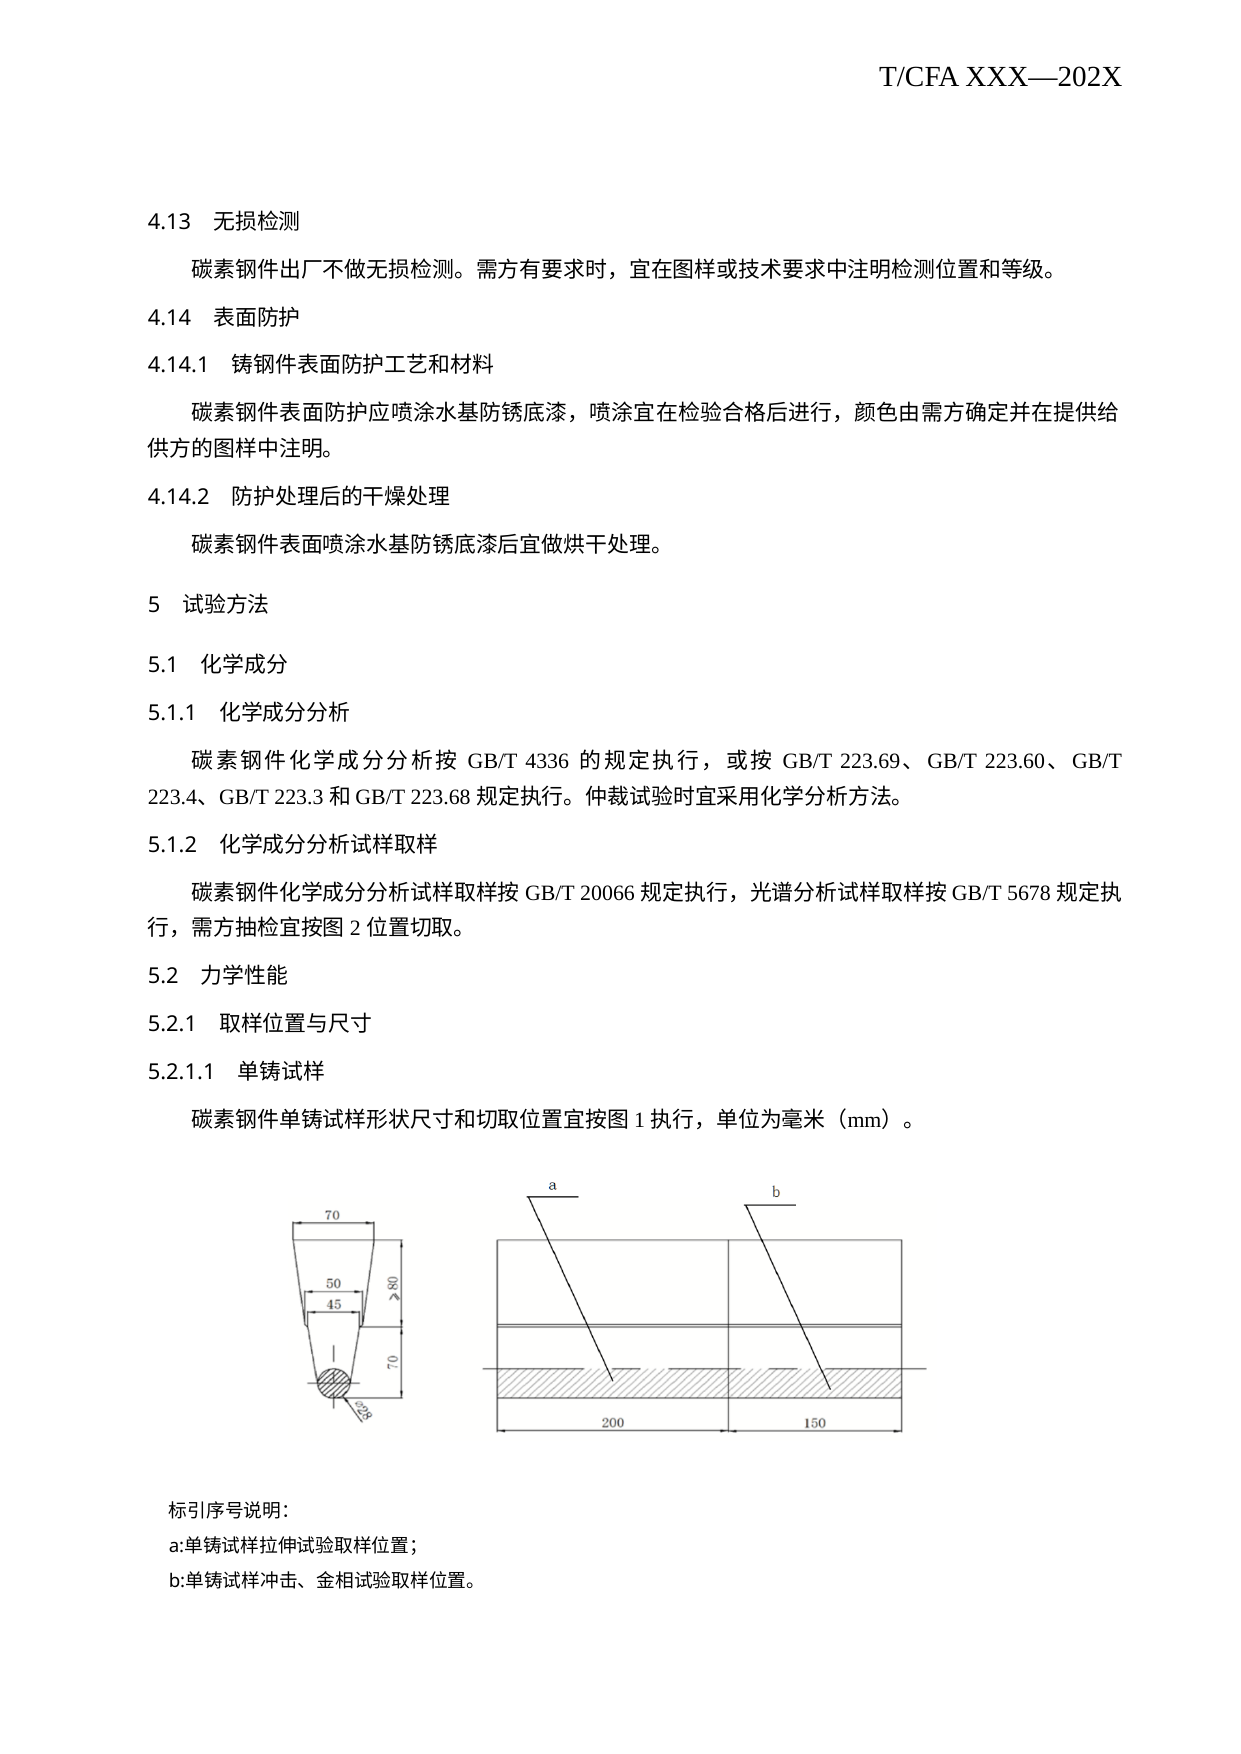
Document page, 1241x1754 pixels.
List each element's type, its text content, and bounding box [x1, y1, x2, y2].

text 试验方法 [148, 584, 1122, 619]
text 单铸试样 [148, 1051, 1122, 1086]
text 无损检测 [148, 201, 1122, 236]
text 取样位置与尺寸 [148, 1003, 1122, 1038]
text 碳素钢件表面防护应喷涂水基防锈底漆，喷涂宜在检验合格后进行，颜色由需方确定并在提供给供方的图样中注明。 [148, 392, 1122, 463]
text 碳素钢件化学成分分析试样取样按 GB/T 20066 规定执行，光谱分析试样取样按 GB/T 5678 规定执行，需方抽检宜按图 2 位置切取。 [148, 872, 1122, 942]
text b:单铸试样冲击、金相试验取样位置。 [148, 1559, 1122, 1595]
text 碳素钢件化学成分分析按 GB/T 4336 的规定执行，或按 GB/T 223.69、GB/T 223.60、GB/T 223.4、GB/T 223.3 和GB/T 223.68 规定执行。仲裁试验时宜采用化学分析方法。 [148, 740, 1122, 811]
text 化学成分分析 [148, 692, 1122, 728]
text 化学成分分析试样取样 [148, 824, 1122, 859]
picture [287, 1163, 941, 1441]
text 碳素钢件单铸试样形状尺寸和切取位置宜按图 1 执行，单位为毫米（mm）。 [148, 1099, 1122, 1134]
text 铸钢件表面防护工艺和材料 [148, 344, 1122, 380]
text 碳素钢件表面喷涂水基防锈底漆后宜做烘干处理。 [148, 524, 1122, 559]
text 碳素钢件出厂不做无损检测。需方有要求时，宜在图样或技术要求中注明检测位置和等级。 [148, 249, 1122, 284]
text 防护处理后的干燥处理 [148, 476, 1122, 511]
text 化学成分 [148, 644, 1122, 680]
text 力学性能 [148, 955, 1122, 990]
text a:单铸试样拉伸试验取样位置； [148, 1524, 1122, 1559]
text 表面防护 [148, 297, 1122, 332]
text 标引序号说明： [148, 1489, 1122, 1524]
